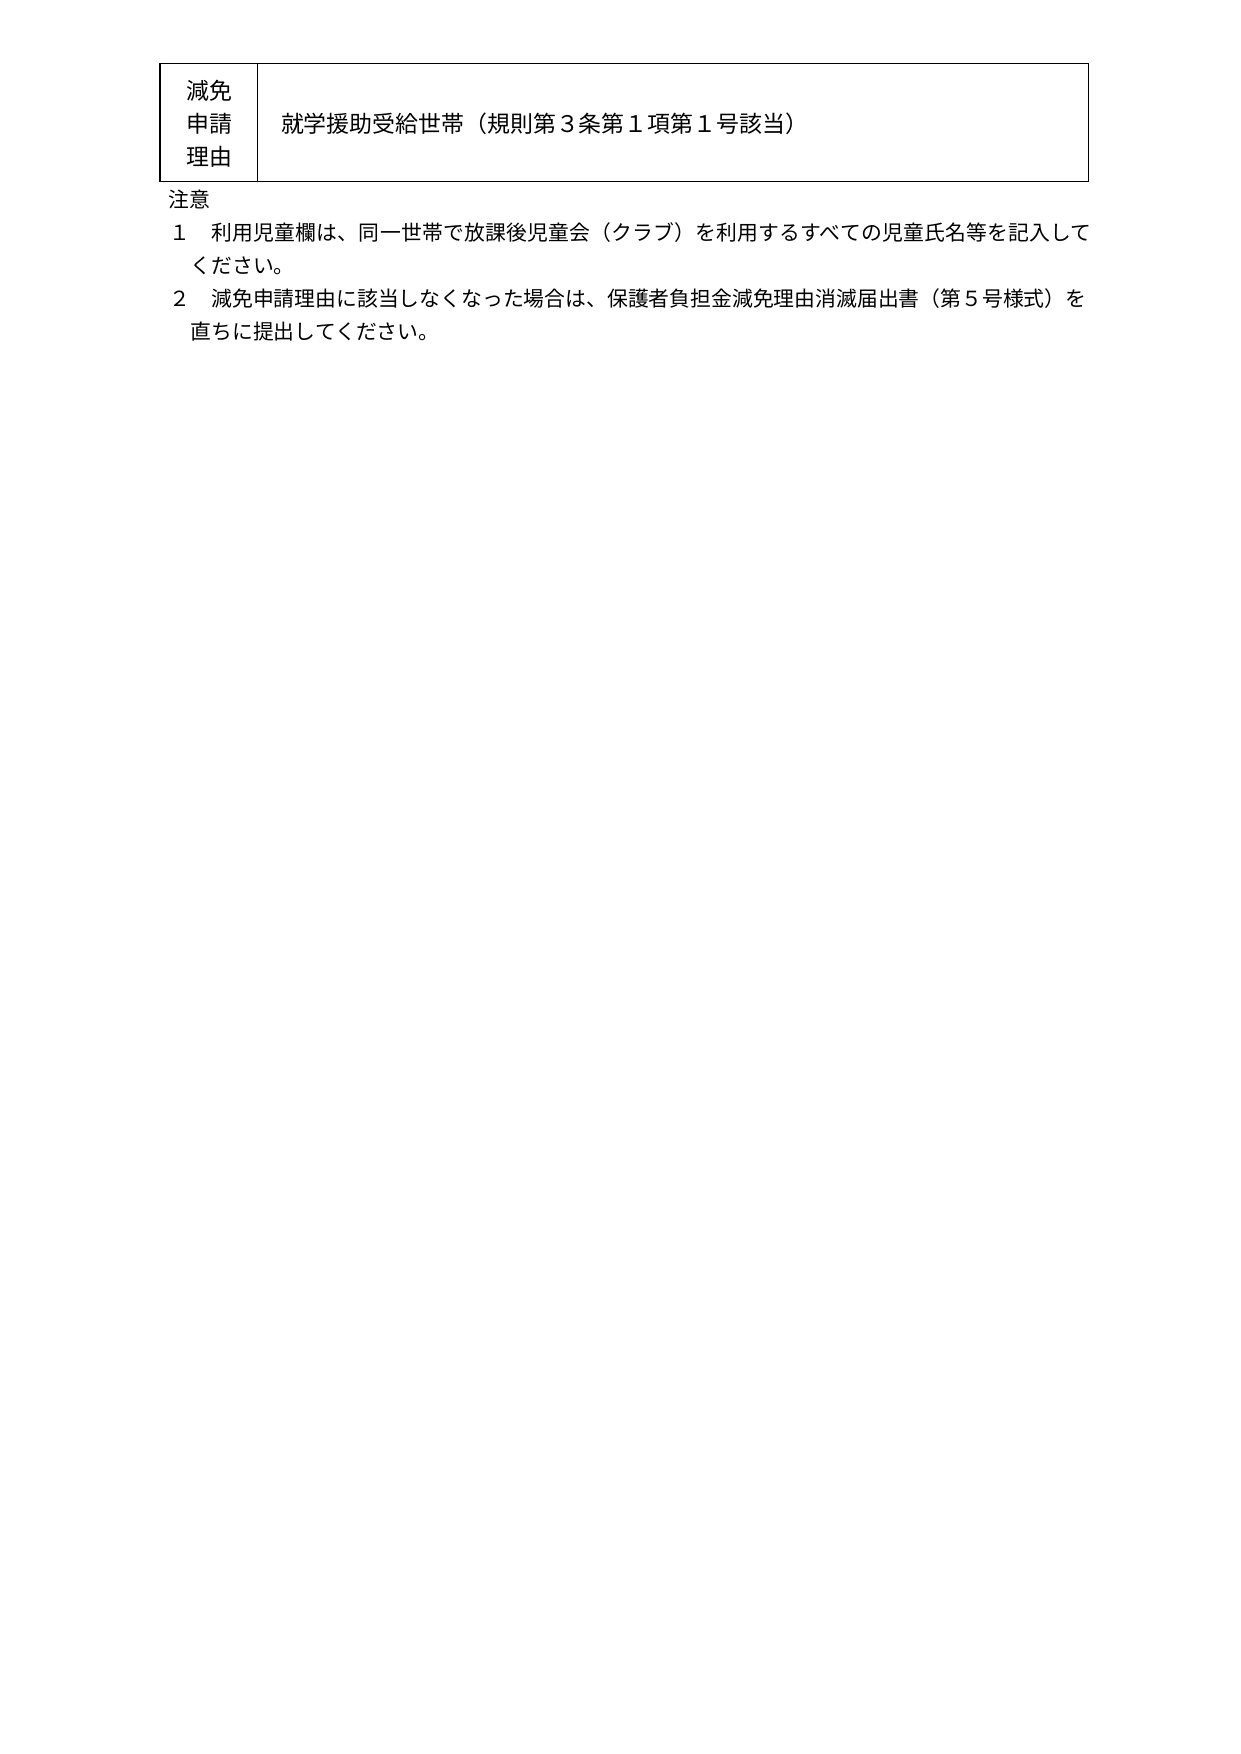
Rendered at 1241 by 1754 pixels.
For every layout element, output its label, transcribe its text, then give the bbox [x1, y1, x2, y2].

table_cell 減免 申請 理由 [161, 64, 257, 181]
text 注意 [148, 182, 1092, 215]
text ２ 減免申請理由に該当しなくなった場合は、保護者負担金減免理由消滅届出書（第５号様式）を直ちに提出してください。 [169, 281, 1092, 347]
text １ 利用児童欄は、同一世帯で放課後児童会（クラブ）を利用するすべての児童氏名等を記入してください。 [169, 215, 1092, 281]
table_cell 就学援助受給世帯（規則第３条第１項第１号該当） [258, 64, 1088, 181]
